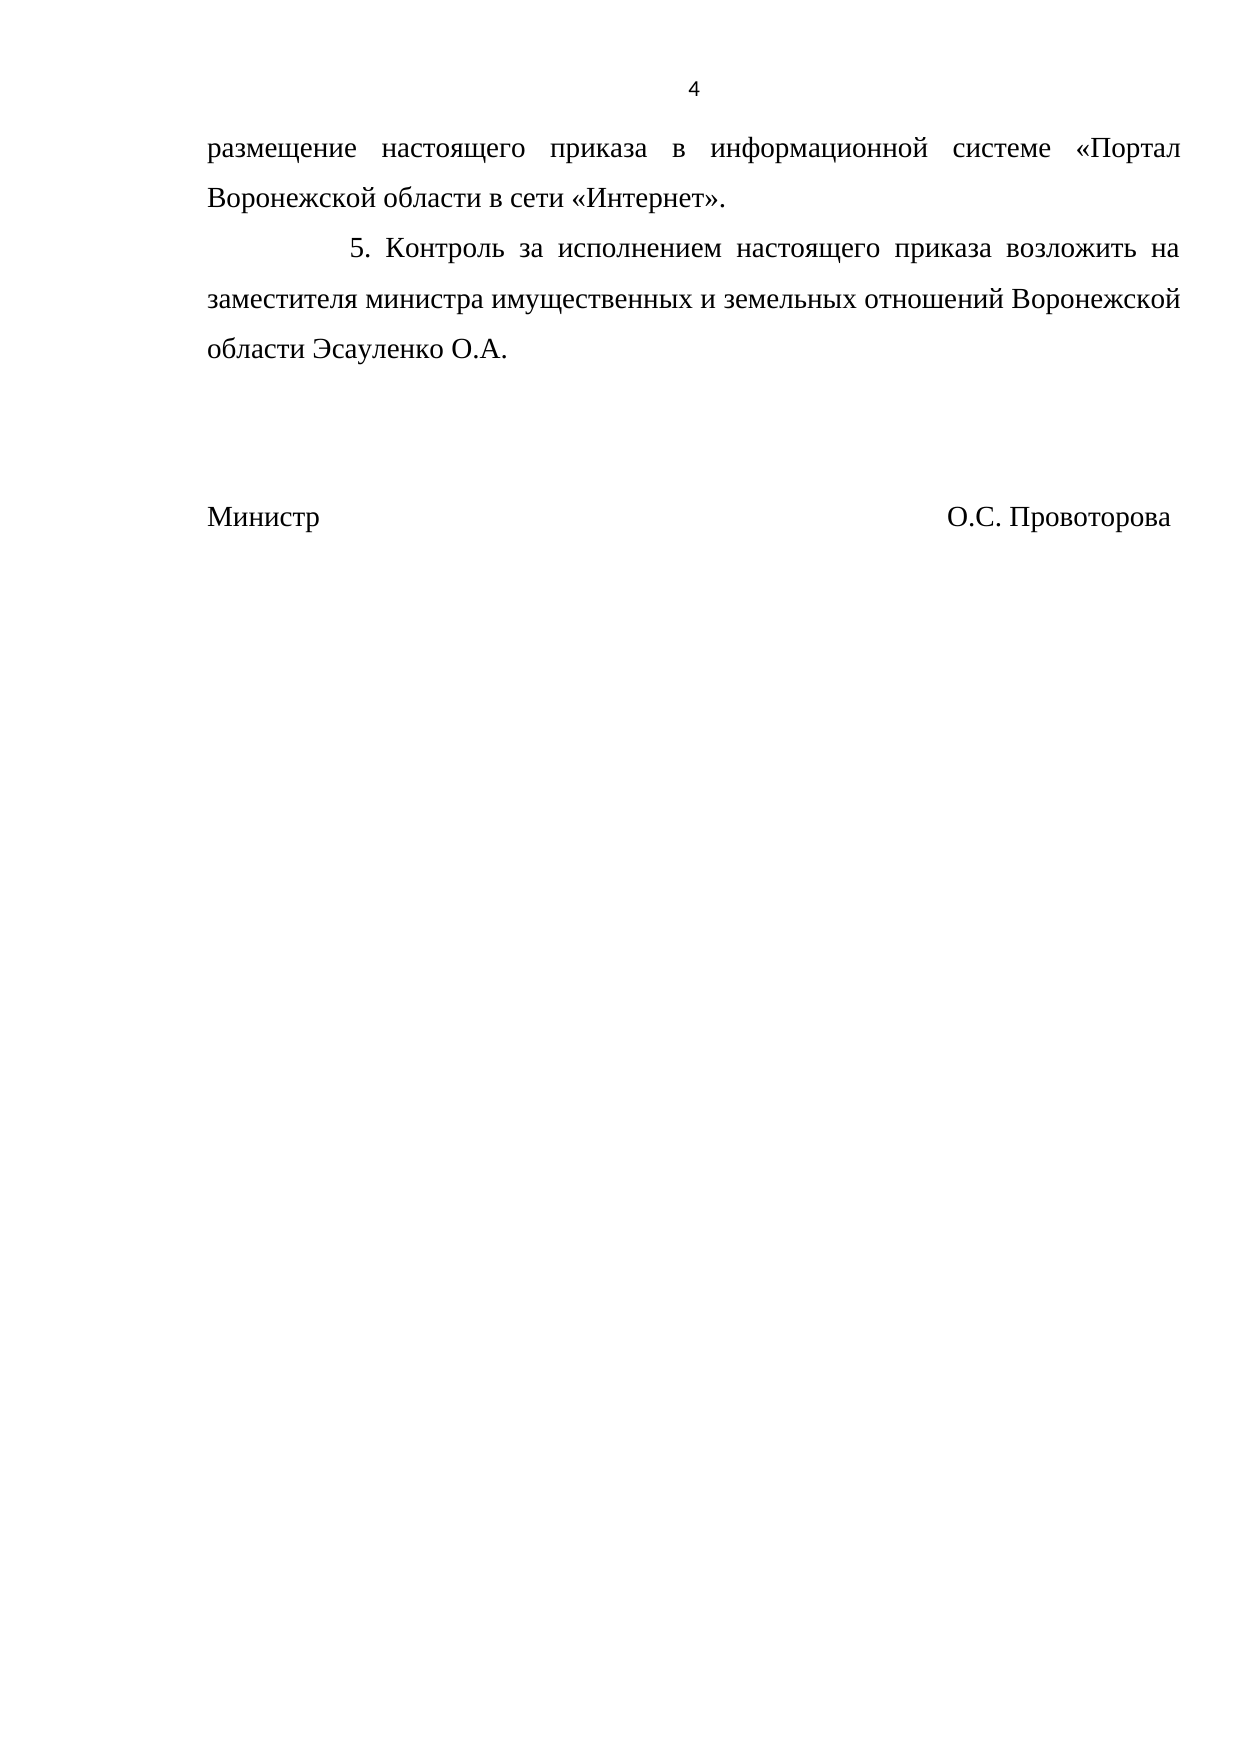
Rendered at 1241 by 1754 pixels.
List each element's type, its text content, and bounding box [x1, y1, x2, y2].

text 5. Контроль за исполнением настоящего приказа возложить на заместителя министра имущественных и земельных отношений Воронежской области Эсауленко О.А. [207, 231, 1181, 365]
text Министр О.С. Провоторова [207, 499, 1181, 532]
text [207, 130, 1181, 214]
